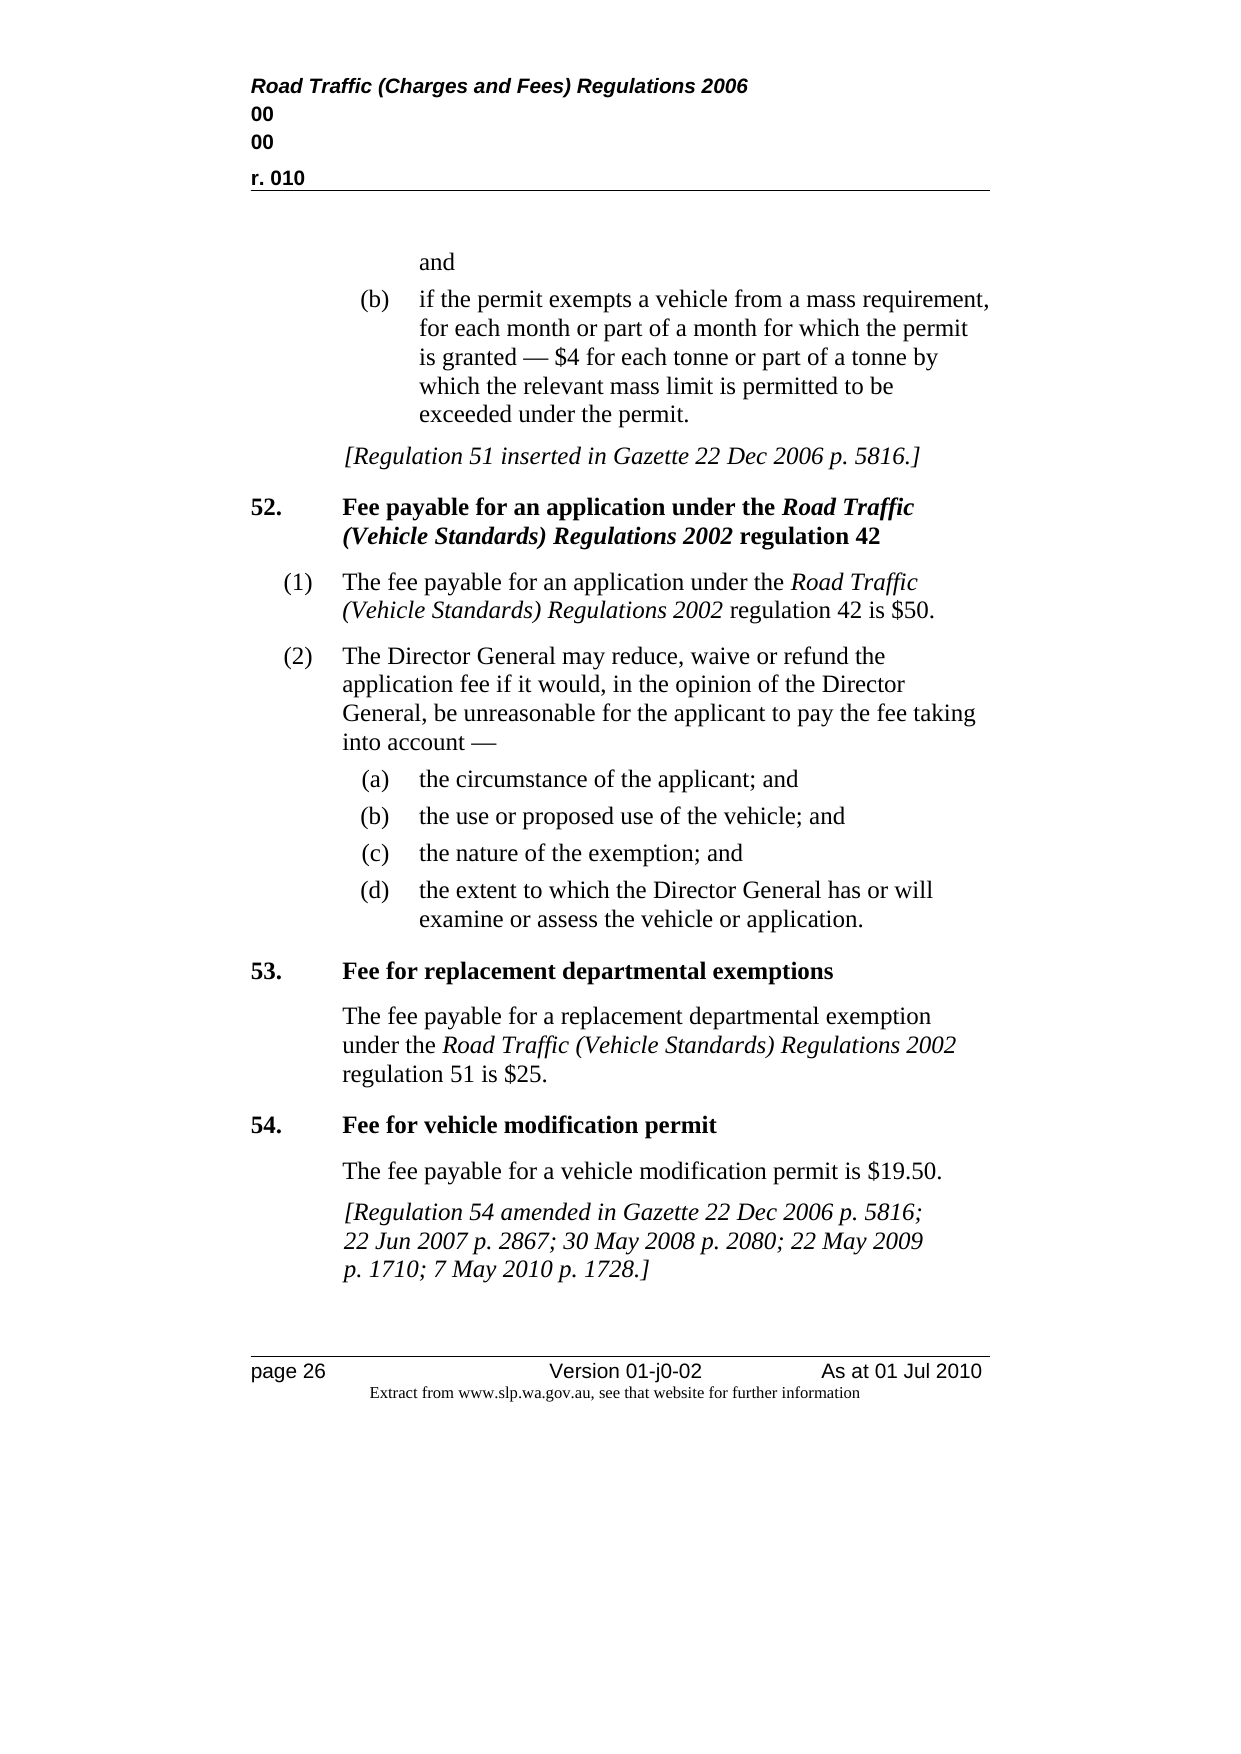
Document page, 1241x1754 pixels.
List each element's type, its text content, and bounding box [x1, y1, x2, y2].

subtitle 53. Fee for replacement departmental exemptions [251, 956, 990, 984]
text and [251, 247, 990, 276]
text (b) if the permit exempts a vehicle from a mass requirement, for each month or part of a month for which the permit is granted — $4 for each tonne or part of a tonne by which the relevant mass limit is permitted to be exceeded under the permit. [251, 284, 990, 428]
text [Regulation 51 inserted in Gazette 22 Dec 2006 p. 5816.] [251, 441, 990, 469]
text The fee payable for a vehicle modification permit is $19.50. [251, 1156, 990, 1184]
text (2) The Director General may reduce, waive or refund the application fee if it would, in the opinion of the Director General, be unreasonable for the applicant to pay the fee taking into account — [251, 641, 990, 756]
text (b) the use or proposed use of the vehicle; and [251, 801, 990, 830]
subtitle 54. Fee for vehicle modification permit [251, 1110, 990, 1139]
text (c) the nature of the exemption; and [251, 838, 990, 867]
text (1) The fee payable for an application under the Road Traffic (Vehicle Standards) Regulations 2002 regulation 42 is $50. [251, 567, 990, 624]
text [Regulation 54 amended in Gazette 22 Dec 2006 p. 5816; 22 Jun 2007 p. 2867; 30 May 2008 p. 2080; 22 May 2009 p. 1710; 7 May 2010 p. 1728.] [251, 1197, 990, 1283]
text (a) the circumstance of the applicant; and [251, 764, 990, 793]
text The fee payable for a replacement departmental exemption under the Road Traffic (Vehicle Standards) Regulations 2002 regulation 51 is $25. [251, 1001, 990, 1087]
subtitle 52. Fee payable for an application under the Road Traffic (Vehicle Standards) Regulations 2002 regulation 42 [251, 492, 990, 550]
text (d) the extent to which the Director General has or will examine or assess the vehicle or application. [251, 875, 990, 933]
